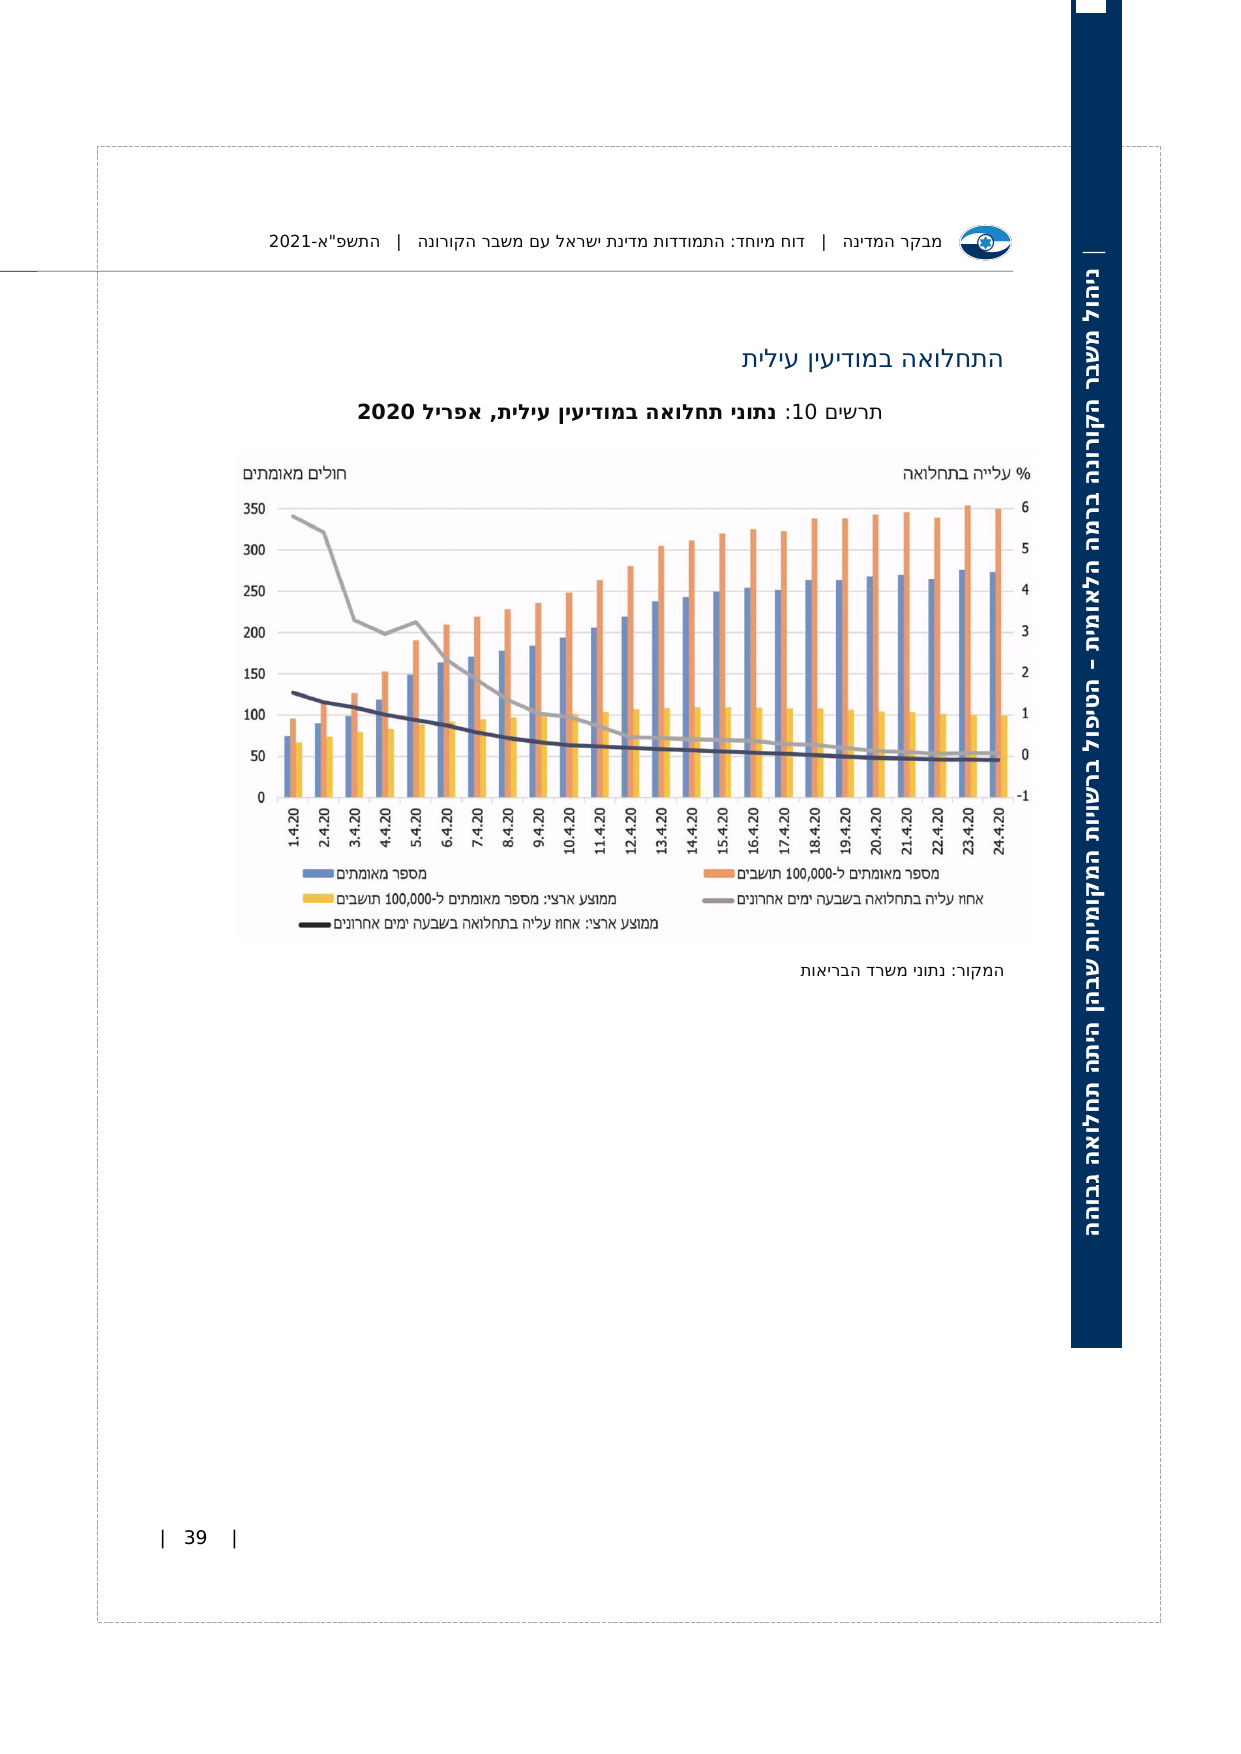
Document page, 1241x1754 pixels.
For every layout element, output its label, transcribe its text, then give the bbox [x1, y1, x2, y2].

text התחלואה במודיעין עילית [236, 344, 1004, 373]
text המקור: נתוני משרד הבריאות [236, 954, 1004, 982]
picture [236, 450, 1033, 940]
text תרשים 10: נתוני תחלואה במודיעין עילית, אפריל 2020 [236, 398, 1004, 425]
picture [957, 222, 1014, 263]
